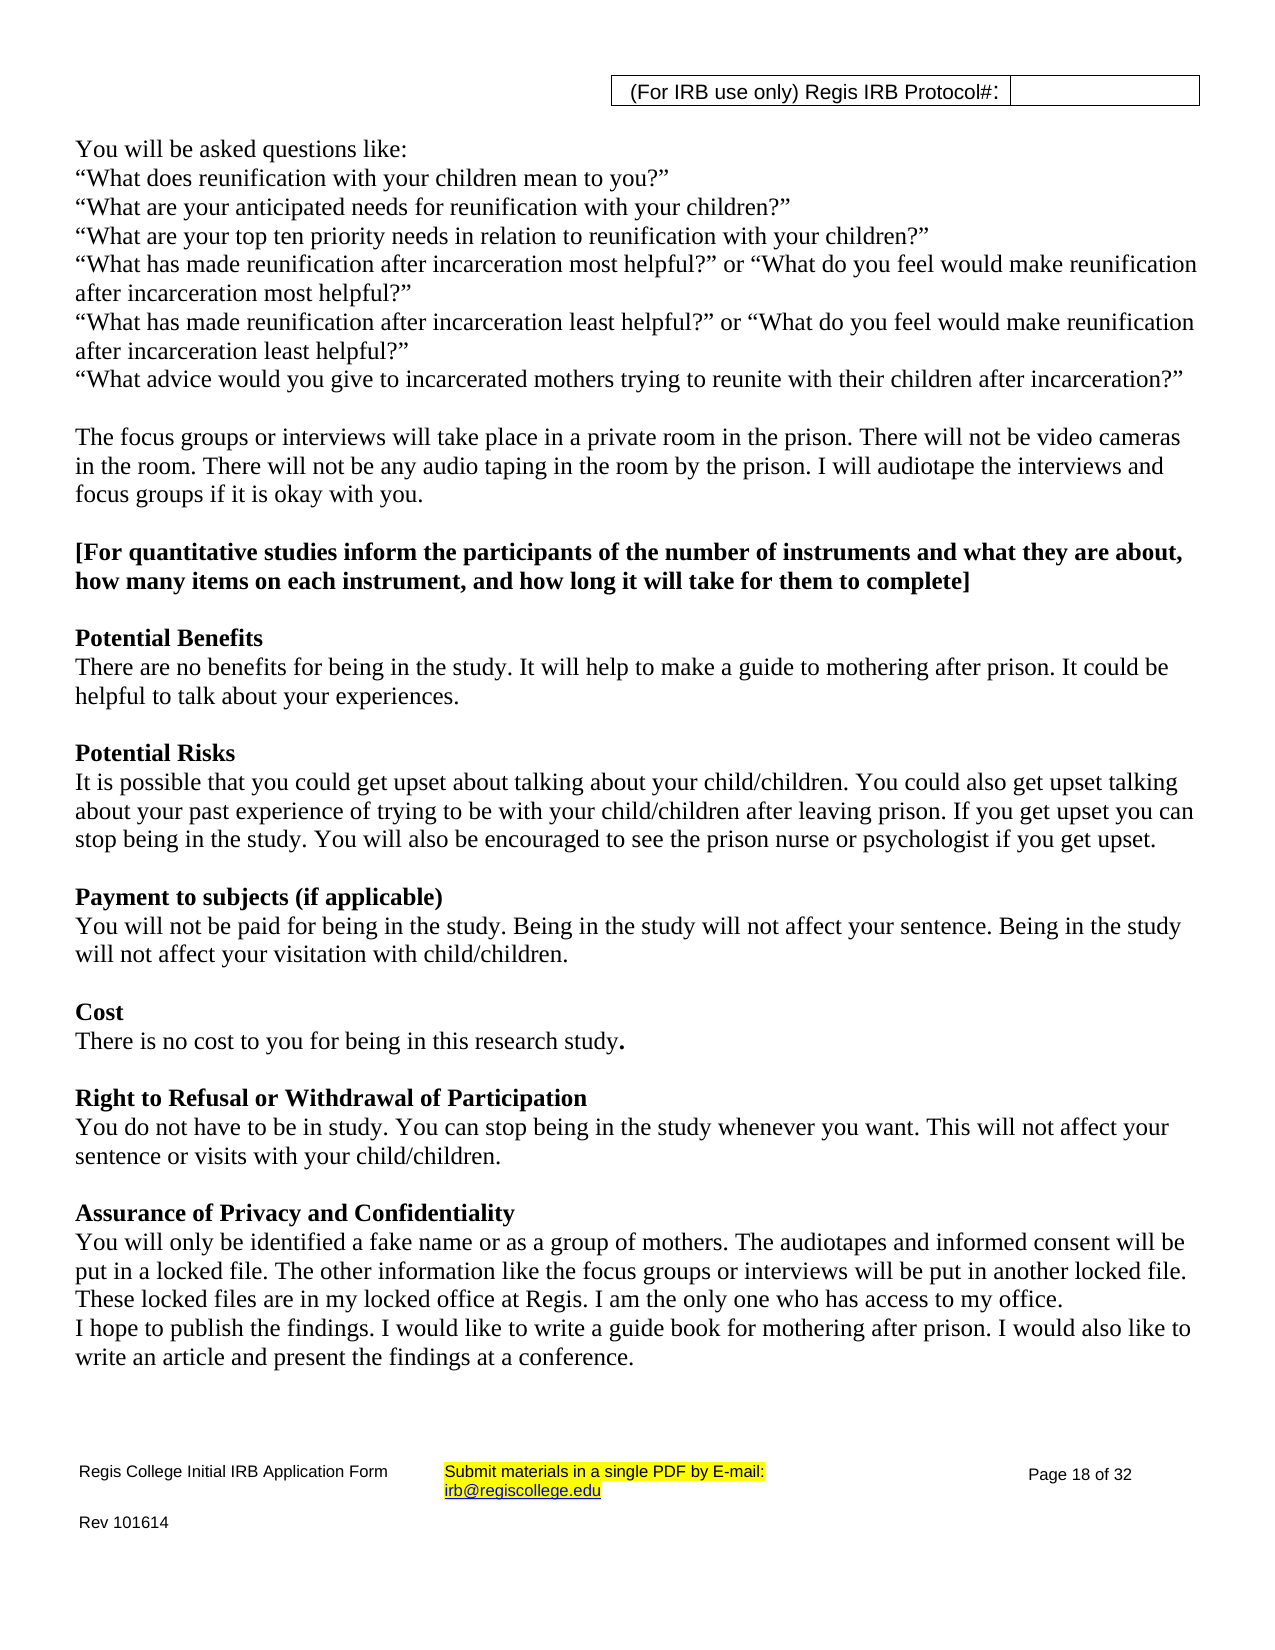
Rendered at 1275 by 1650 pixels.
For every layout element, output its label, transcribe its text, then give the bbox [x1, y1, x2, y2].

text I hope to publish the findings. I would like to write a guide book for mothering after prison. I would also like to write an article and present the findings at a conference. [75, 1313, 1200, 1371]
text You will only be identified a fake name or as a group of mothers. The audiotapes and informed consent will be put in a locked file. The other information like the focus groups or interviews will be put in another locked file. These locked files are in my locked office at Regis. I am the only one who has access to my office. [75, 1227, 1200, 1313]
text You will not be paid for being in the study. Being in the study will not affect your sentence. Being in the study will not affect your visitation with child/children. [75, 911, 1200, 968]
text Right to Refusal or Withdrawal of Participation [75, 1083, 1200, 1112]
list You will be asked questions like: [75, 134, 1200, 163]
text Potential Benefits [75, 623, 1200, 652]
text There is no cost to you for being in this research study. [75, 1026, 1200, 1054]
list You do not have to be in study. You can stop being in the study whenever you want. This will not affect your sentence or visits with your child/children. [75, 1112, 1200, 1169]
list “What are your anticipated needs for reunification with your children?” [75, 192, 1200, 221]
list “What does reunification with your children mean to you?” [75, 163, 1200, 192]
list “What has made reunification after incarceration most helpful?” or “What do you feel would make reunification after incarceration most helpful?” [75, 249, 1200, 307]
text Cost [75, 997, 1200, 1026]
text Payment to subjects (if applicable) [75, 882, 1200, 911]
list “What advice would you give to incarcerated mothers trying to reunite with their children after incarceration?” [75, 364, 1200, 393]
list [For quantitative studies inform the participants of the number of instruments and what they are about, how many items on each instrument, and how long it will take for them to complete] [75, 537, 1200, 594]
text There are no benefits for being in the study. It will help to make a guide to mothering after prison. It could be helpful to talk about your experiences. [75, 652, 1200, 709]
text Assurance of Privacy and Confidentiality [75, 1198, 1200, 1227]
list “What has made reunification after incarceration least helpful?” or “What do you feel would make reunification after incarceration least helpful?” [75, 307, 1200, 364]
list “What are your top ten priority needs in relation to reunification with your children?” [75, 221, 1200, 249]
list The focus groups or interviews will take place in a private room in the prison. There will not be video cameras in the room. There will not be any audio taping in the room by the prison. I will audiotape the interviews and focus groups if it is okay with you. [75, 422, 1200, 508]
text Potential Risks [75, 738, 1200, 767]
text It is possible that you could get upset about talking about your child/children. You could also get upset talking about your past experience of trying to be with your child/children after leaving prison. If you get upset you can stop being in the study. You will also be encouraged to see the prison nurse or psychologist if you get upset. [75, 767, 1200, 853]
